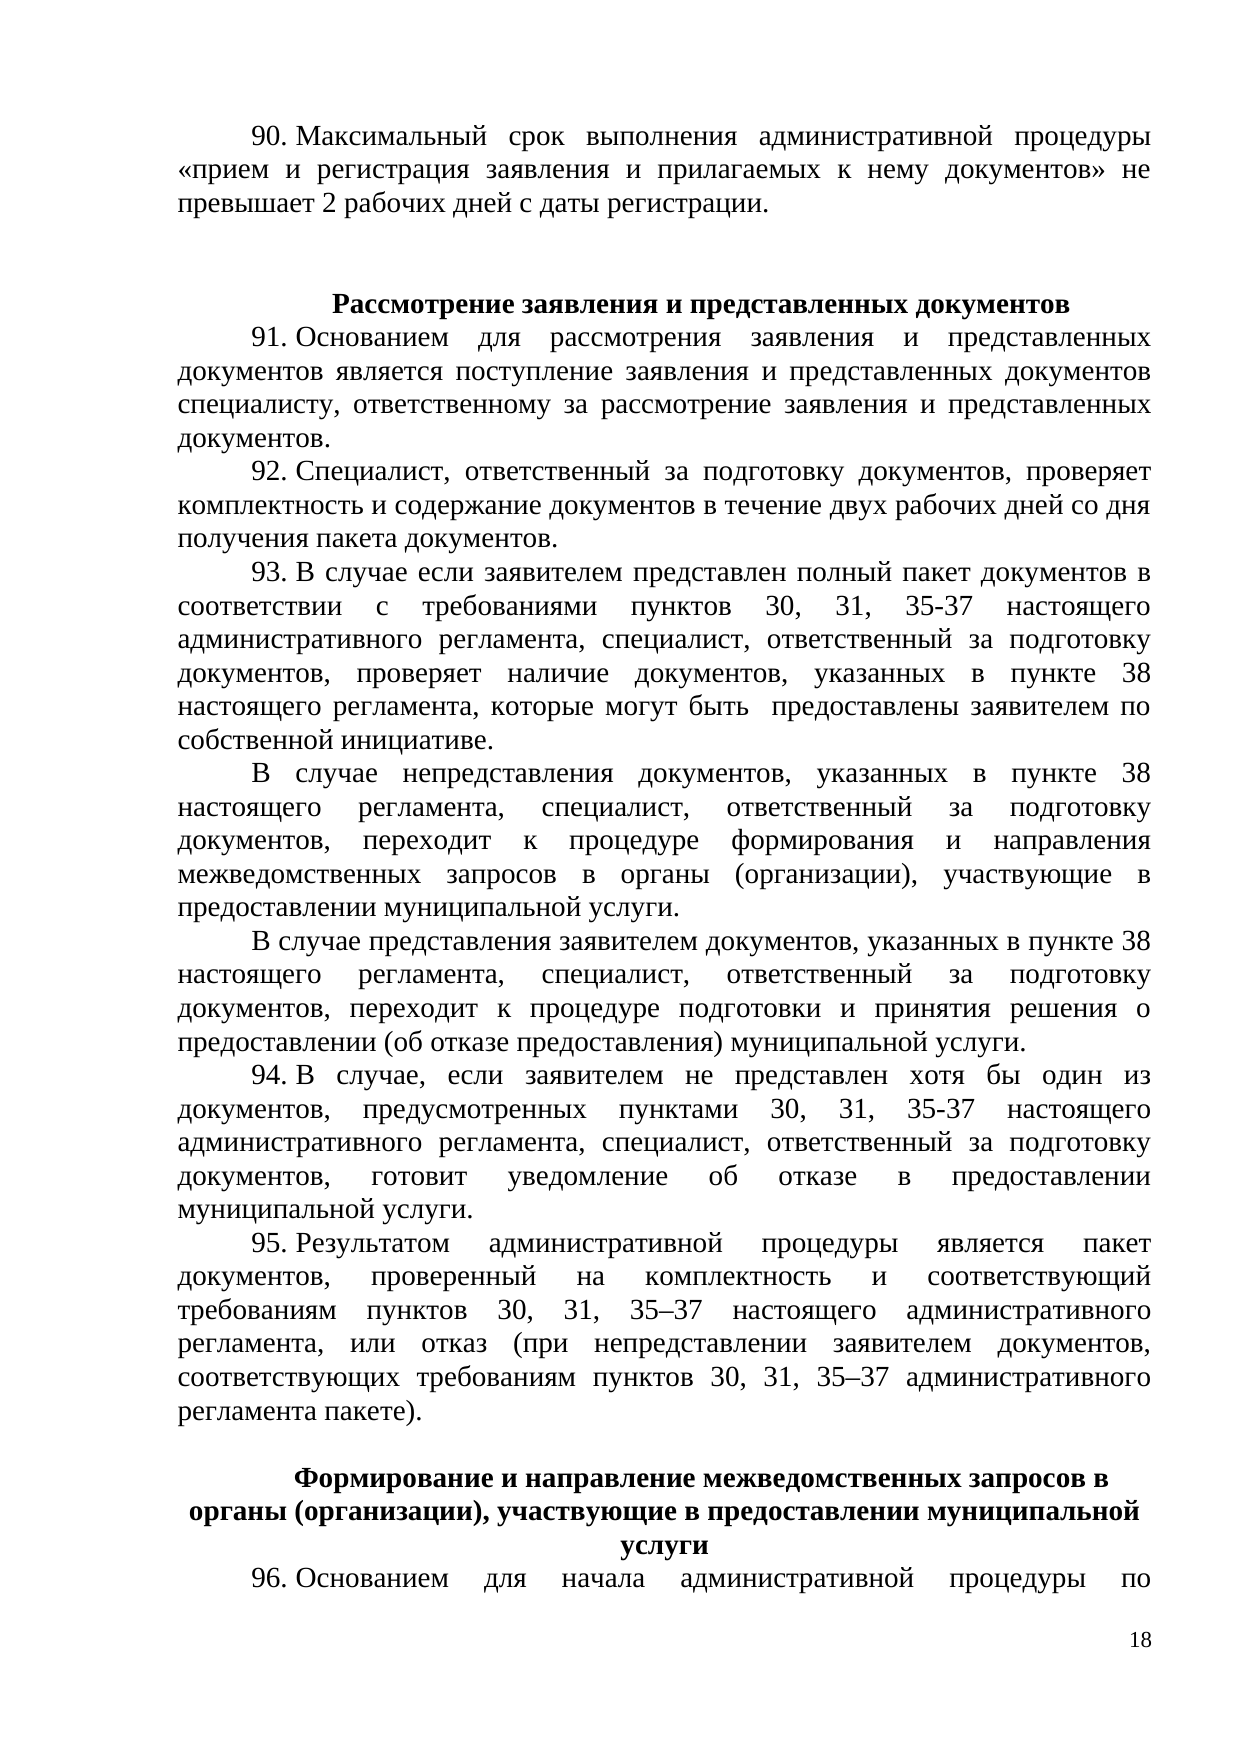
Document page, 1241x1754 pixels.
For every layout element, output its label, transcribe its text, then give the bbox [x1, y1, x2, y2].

text Рассмотрение заявления и представленных документов [177, 286, 1152, 319]
text Формирование и направление межведомственных запросов в органы (организации), участвующие в предоставлении муниципальной услуги [177, 1460, 1152, 1560]
list Результатом административной процедуры является пакет документов, проверенный на комплектность и соответствующий требованиям пунктов 30, 31, 35–37 настоящего административного регламента, или отказ (при непредставлении заявителем документов, соответствующих требованиям пунктов 30, 31, 35–37 административного регламента пакете). [177, 1225, 1152, 1426]
list Максимальный срок выполнения административной процедуры «прием и регистрация заявления и прилагаемых к нему документов» не превышает 2 рабочих дней с даты регистрации. [177, 118, 1152, 219]
list В случае если заявителем представлен полный пакет документов в соответствии с требованиями пунктов 30, 31, 35-37 настоящего административного регламента, специалист, ответственный за подготовку документов, проверяет наличие документов, указанных в пункте 38 настоящего регламента, которые могут быть предоставлены заявителем по собственной инициативе. [177, 554, 1152, 755]
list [177, 1560, 1152, 1594]
list Основанием для рассмотрения заявления и представленных документов является поступление заявления и представленных документов специалисту, ответственному за рассмотрение заявления и представленных документов. [177, 319, 1152, 453]
list Специалист, ответственный за подготовку документов, проверяет комплектность и содержание документов в течение двух рабочих дней со дня получения пакета документов. [177, 453, 1152, 554]
text В случае непредставления документов, указанных в пункте 38 настоящего регламента, специалист, ответственный за подготовку документов, переходит к процедуре формирования и направления межведомственных запросов в органы (организации), участвующие в предоставлении муниципальной услуги. [177, 755, 1152, 923]
list В случае, если заявителем не представлен хотя бы один из документов, предусмотренных пунктами 30, 31, 35-37 настоящего административного регламента, специалист, ответственный за подготовку документов, готовит уведомление об отказе в предоставлении муниципальной услуги. [177, 1057, 1152, 1225]
text В случае представления заявителем документов, указанных в пункте 38 настоящего регламента, специалист, ответственный за подготовку документов, переходит к процедуре подготовки и принятия решения о предоставлении (об отказе предоставления) муниципальной услуги. [177, 923, 1152, 1057]
